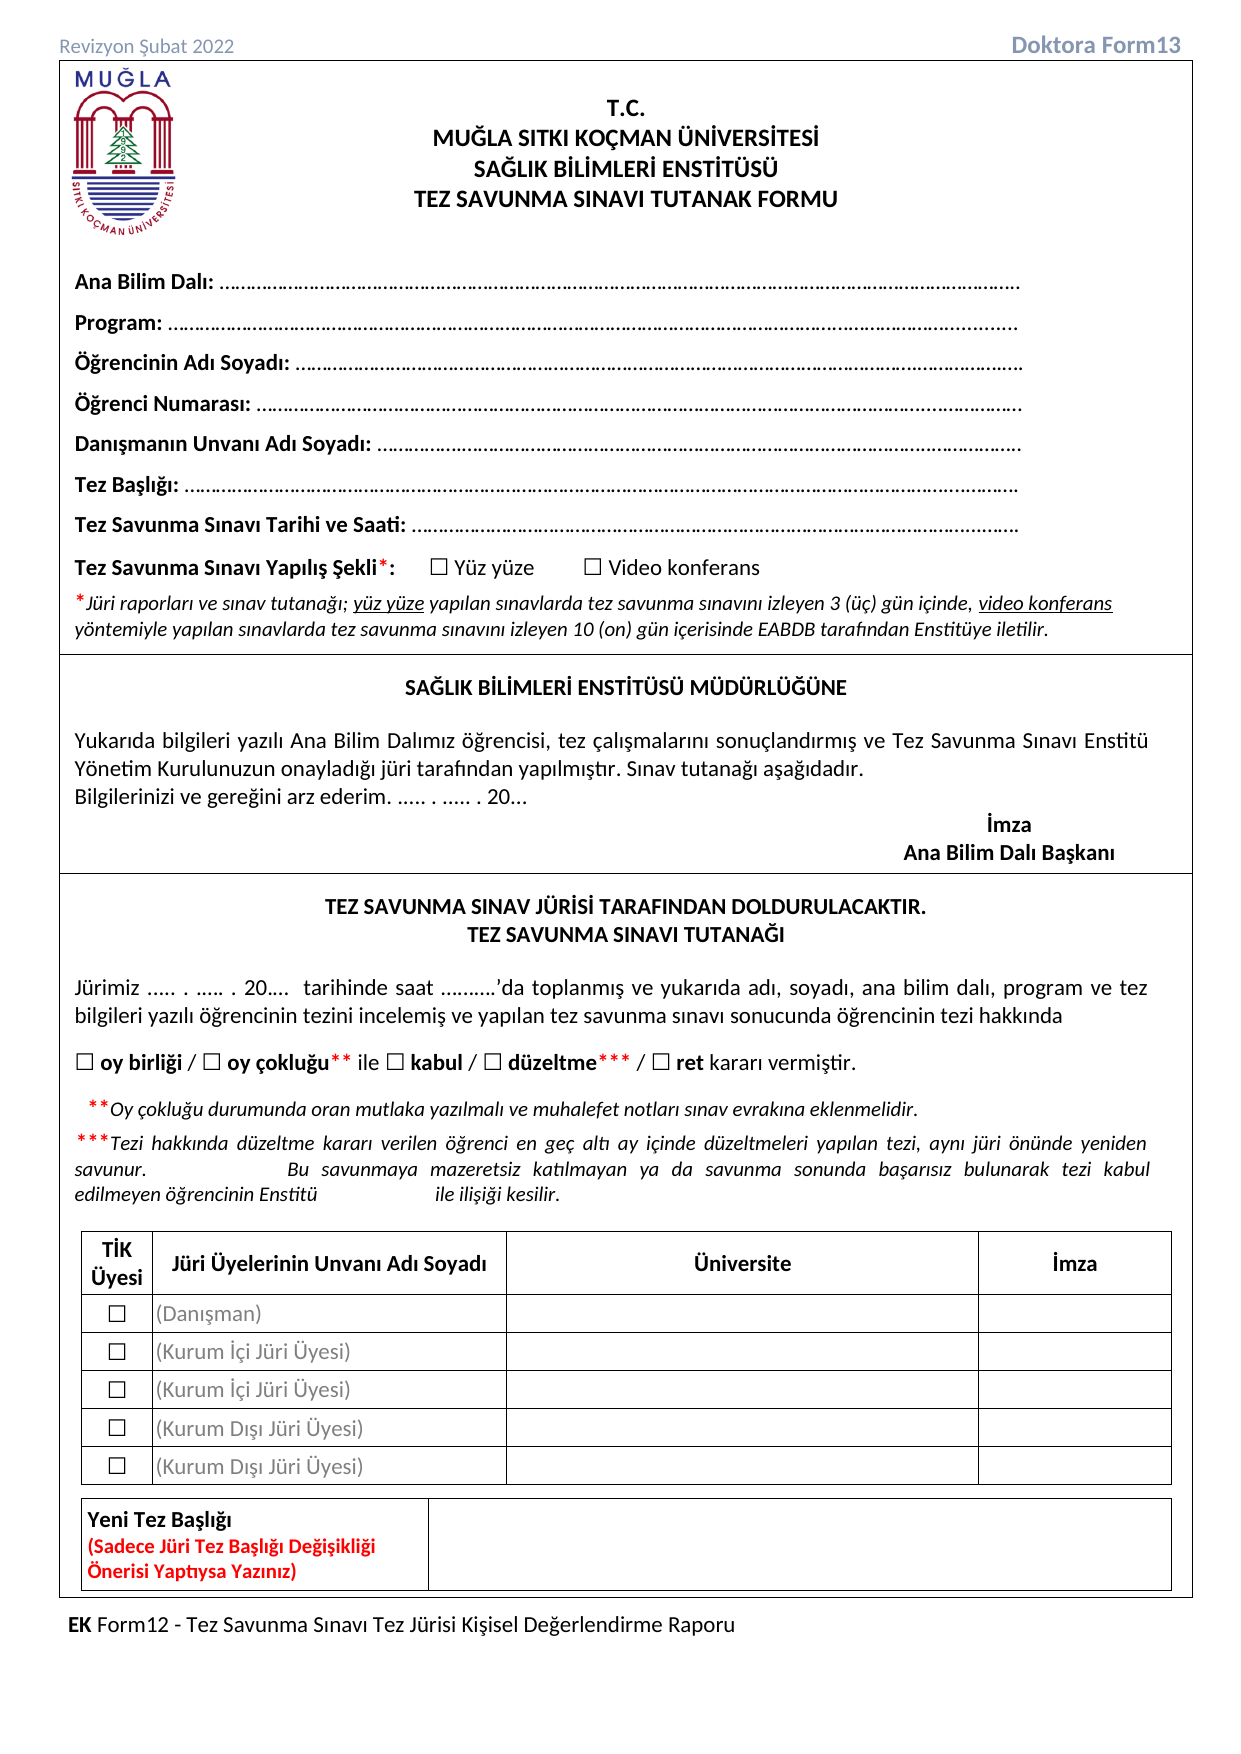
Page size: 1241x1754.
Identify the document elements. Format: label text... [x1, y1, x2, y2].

text EK Form12 - Tez Savunma Sınavı Tez Jürisi Kişisel Değerlendirme Raporu [68, 1611, 1181, 1638]
table_header T.C. MUĞLA SITKI KOÇMAN ÜNİVERSİTESİ SAĞLIK BİLİMLERİ ENSTİTÜSÜ TEZ SAVUNMA SINAVI TUTANAK FORMU Ana Bilim Dalı: …………………………………………………………………………………………………………………………………….. Program: ………………………………………………………………………………………………………………...………………............. Öğrencinin Adı Soyadı: ……………………………………………………………………………………………………….…………….…. Öğrenci Numarası: ………………………………………………………………………………………………………………....…………… Danışmanın Unvanı Adı Soyadı: …………….……………………………………………………………………………..…………….. Tez Başlığı: ………………………………………………………………………………………………………………………………....………. Tez Savunma Sınavı Tarihi ve Saati: ……………………………………………………………………………………………...……. Tez Savunma Sınavı Yapılış Şekli*: Yüz yüze Video konferans *Jüri raporları ve sınav tutanağı; yüz yüze yapılan sınavlarda tez savunma sınavını izleyen 3 (üç) gün içinde, video konferans yöntemiyle yapılan sınavlarda tez savunma sınavını izleyen 10 (on) gün içerisinde EABDB tarafından Enstitüye iletilir. [60, 61, 1192, 654]
picture [65, 67, 178, 236]
table_cell TEZ SAVUNMA SINAV JÜRİSİ TARAFINDAN DOLDURULACAKTIR. TEZ SAVUNMA SINAVI TUTANAĞI Jürimiz ..... . .…. . 20.… tarihinde saat …...….’da toplanmış ve yukarıda adı, soyadı, ana bilim dalı, program ve tez bilgileri yazılı öğrencinin tezini incelemiş ve yapılan tez savunma sınavı sonucunda öğrencinin tezi hakkında oy birliği / oy çokluğu** ile kabul / düzeltme*** / ret kararı vermiştir. ** Oy çokluğu durumunda oran mutlaka yazılmalı ve muhalefet notları sınav evrakına eklenmelidir. *** Tezi hakkında düzeltme kararı verilen öğrenci en geç altı ay içinde düzeltmeleri yapılan tezi, aynı jüri önünde yeniden savunur. Bu savunmaya mazeretsiz katılmayan ya da savunma sonunda başarısız bulunarak tezi kabul edilmeyen öğrencinin Enstitü ile ilişiği kesilir. [60, 874, 1192, 1597]
table_cell SAĞLIK BİLİMLERİ ENSTİTÜSÜ MÜDÜRLÜĞÜNE Yukarıda bilgileri yazılı Ana Bilim Dalımız öğrencisi, tez çalışmalarını sonuçlandırmış ve Tez Savunma Sınavı Enstitü Yönetim Kurulunuzun onayladığı jüri tarafından yapılmıştır. Sınav tutanağı aşağıdadır. Bilgilerinizi ve gereğini arz ederim. ..... . ..... . 20... İmza Ana Bilim Dalı Başkanı [60, 655, 1192, 872]
